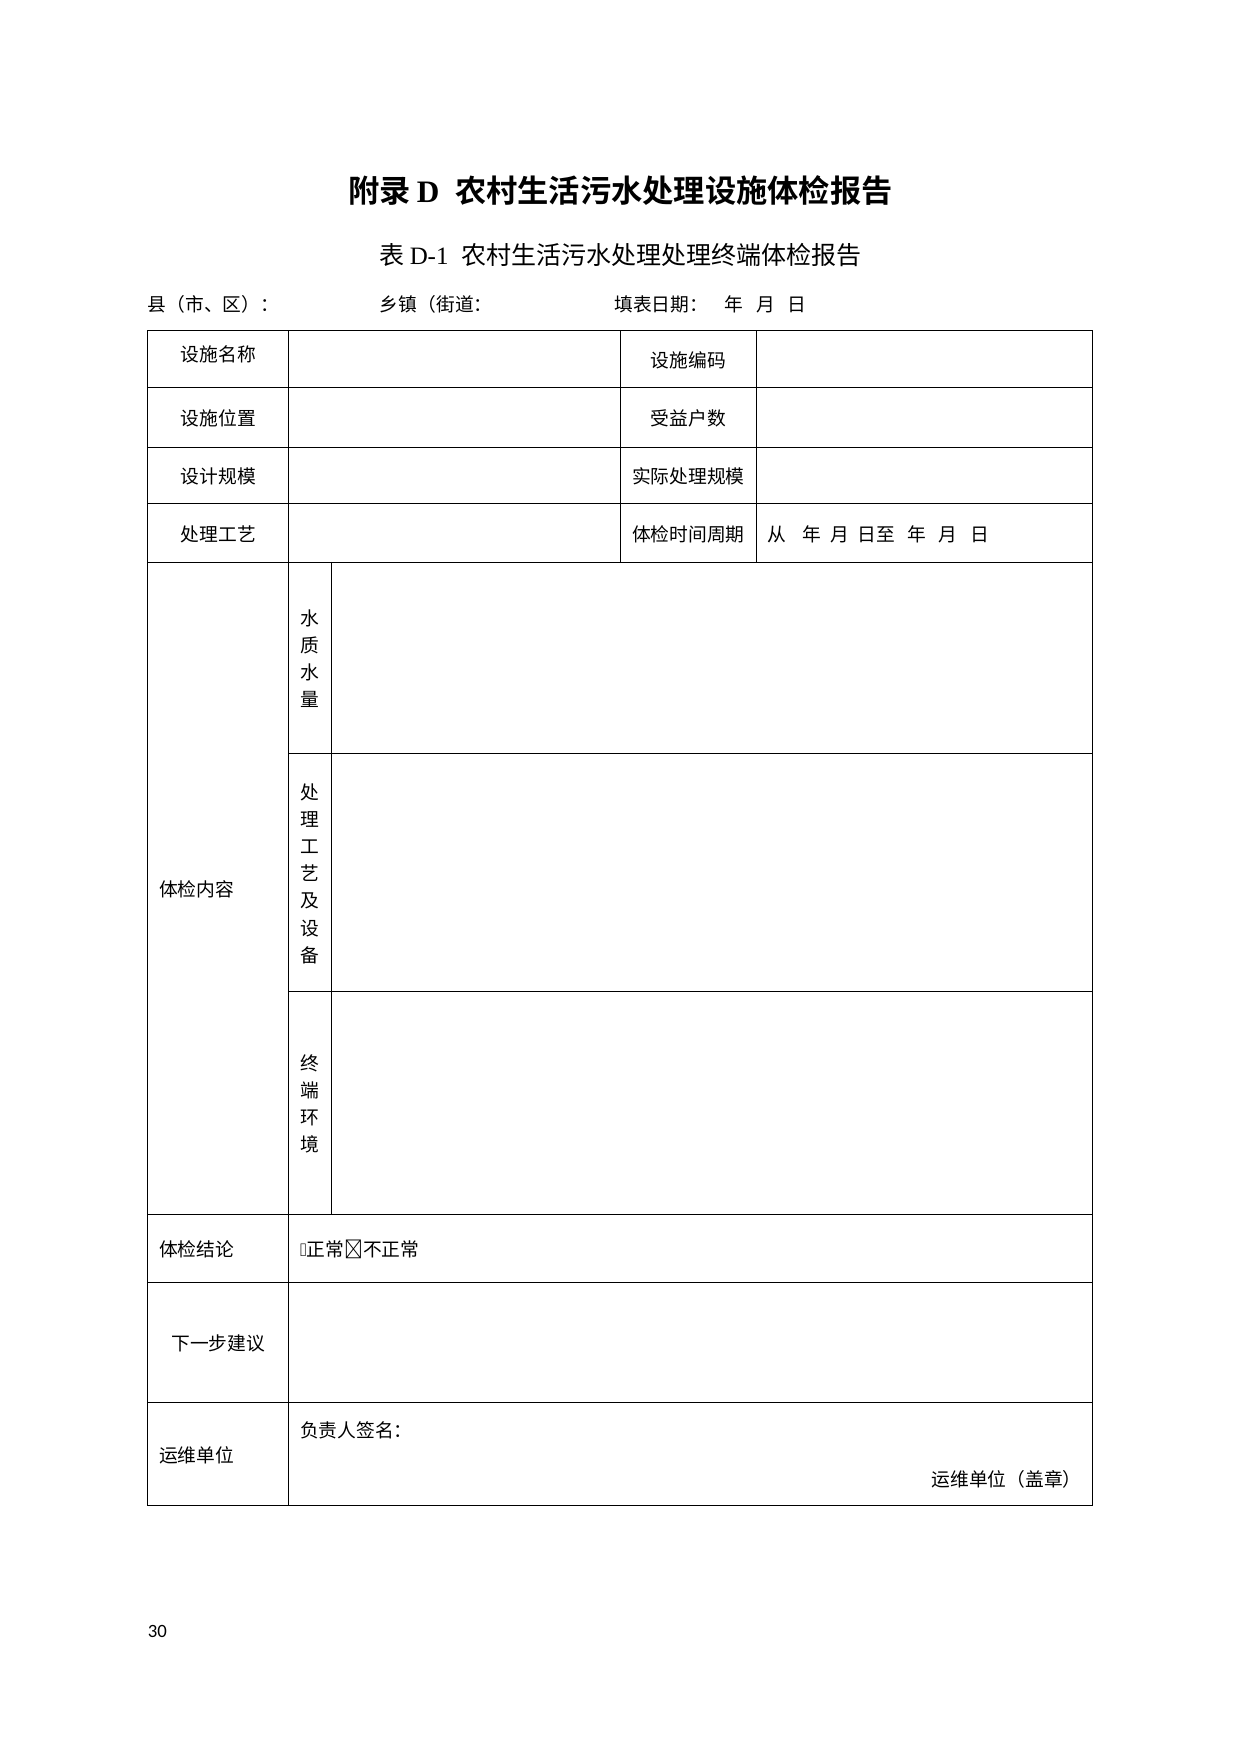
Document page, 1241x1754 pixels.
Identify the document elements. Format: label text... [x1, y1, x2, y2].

subtitle 附录D 农村生活污水处理设施体检报告 [148, 173, 1092, 210]
text 县（市、区）： 乡镇（街道： 填表日期： 年 月 日 [148, 289, 1092, 317]
table_cell 运维单位 [148, 1403, 288, 1505]
table_cell 从 年 月 日至 年 月 日 [757, 504, 1092, 562]
table_cell [332, 992, 1092, 1214]
table_cell 处理工艺及设备 [289, 754, 331, 991]
table_header [757, 331, 1092, 387]
table_cell [289, 1283, 1092, 1402]
table_cell [332, 754, 1092, 991]
table_cell [289, 388, 620, 447]
table_cell 处理工艺 [148, 504, 288, 562]
table_cell 实际处理规模 [621, 448, 756, 503]
table_cell 下一步建议 [148, 1283, 288, 1402]
table_cell 正常不正常 [289, 1215, 1092, 1282]
table_cell 设计规模 [148, 448, 288, 503]
table_cell 负责人签名： 运维单位（盖章） [289, 1403, 1092, 1505]
table_header [289, 331, 620, 387]
text 表D-1 农村生活污水处理处理终端体检报告 [148, 235, 1092, 271]
table_cell 设施位置 [148, 388, 288, 447]
table_header 设施编码 [621, 331, 756, 387]
table_cell [289, 504, 620, 562]
table_cell [289, 448, 620, 503]
table_cell 水质水量 [289, 563, 331, 753]
table_cell 体检内容 [148, 563, 288, 1214]
table_cell [332, 563, 1092, 753]
table_cell 体检时间周期 [621, 504, 756, 562]
table_cell [757, 388, 1092, 447]
table_cell [757, 448, 1092, 503]
table_cell 受益户数 [621, 388, 756, 447]
table_cell 终端环境 [289, 992, 331, 1214]
table_cell 体检结论 [148, 1215, 288, 1282]
table_header 设施名称 [148, 331, 288, 387]
